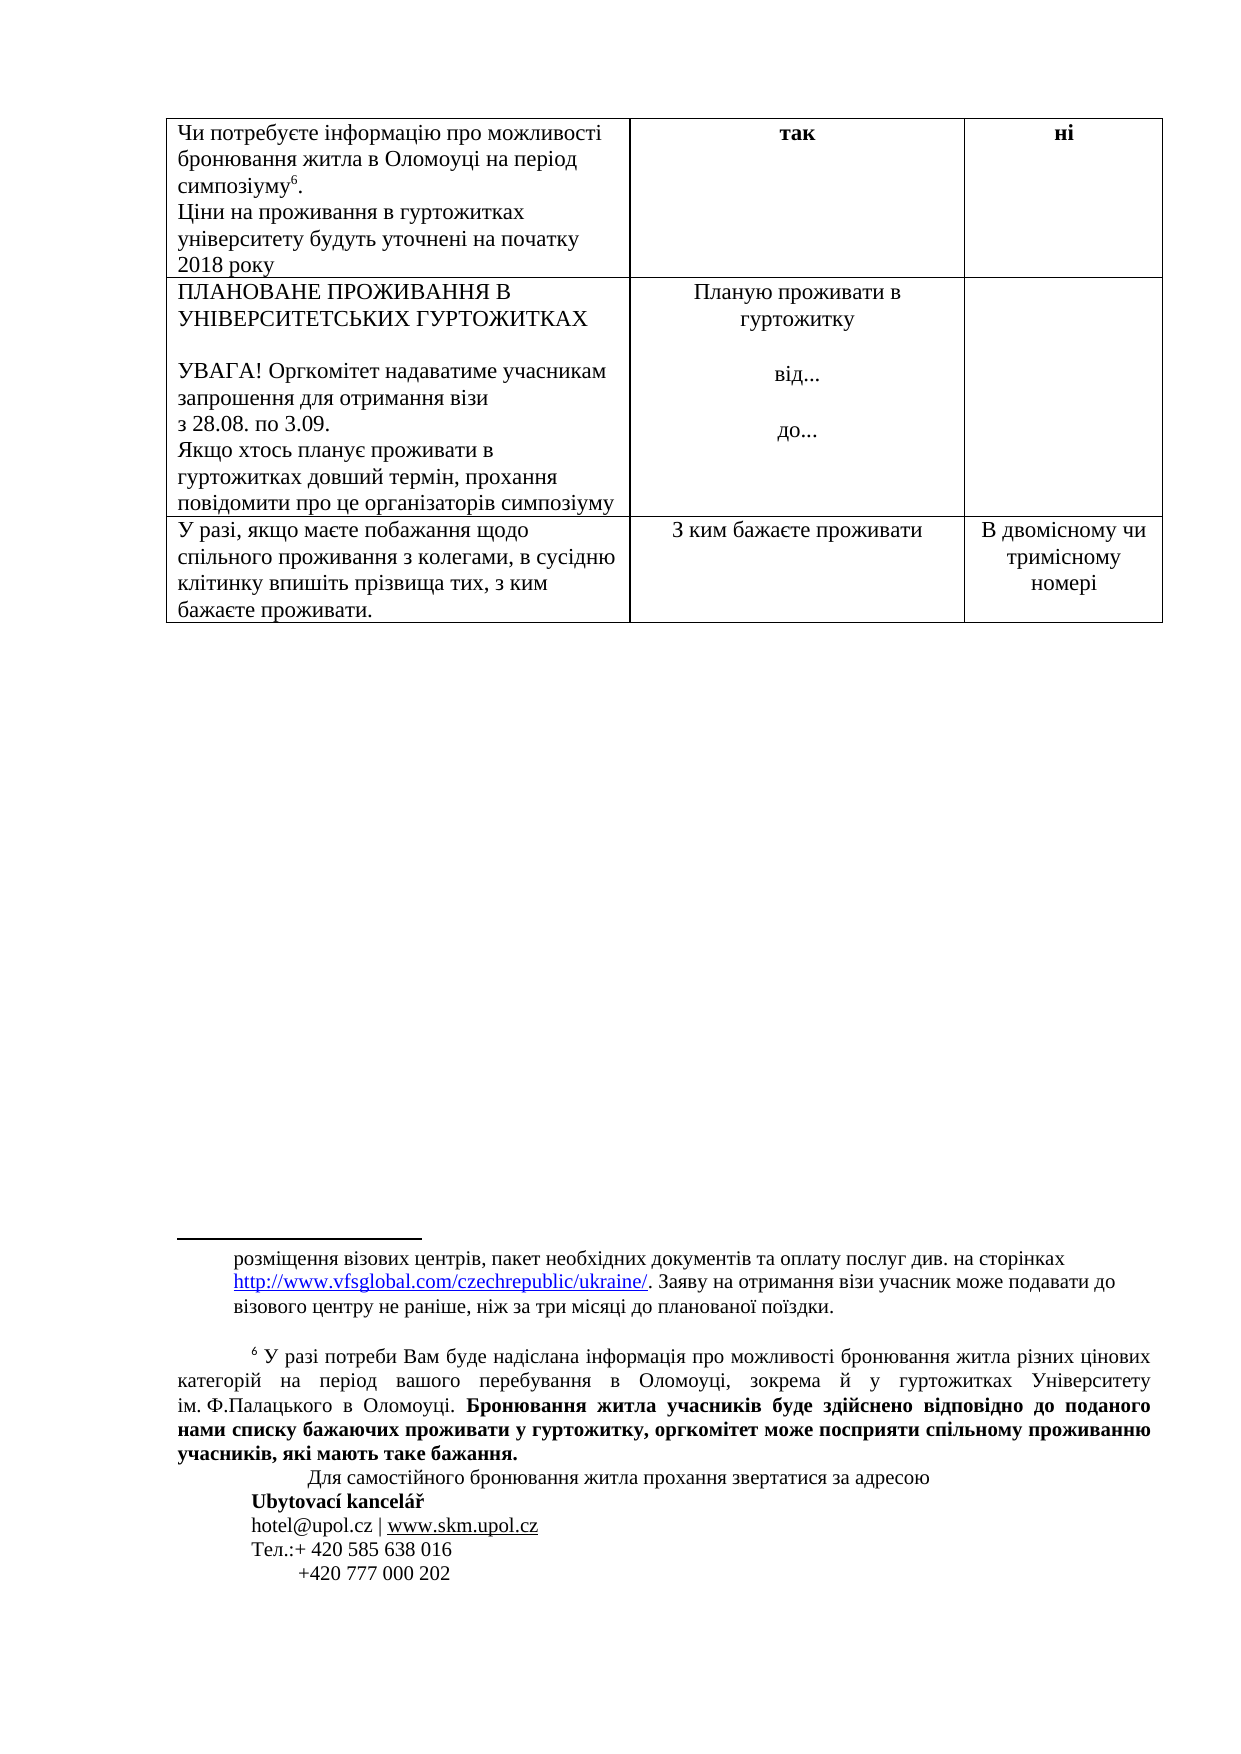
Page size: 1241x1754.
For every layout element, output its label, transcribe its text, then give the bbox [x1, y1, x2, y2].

table_cell ні [965, 119, 1162, 277]
table_cell ПЛАНОВАНЕ ПРОЖИВАННЯ В УНІВЕРСИТЕТСЬКИХ ГУРТОЖИТКАХ УВАГА! Оргкомітет надаватиме учасникам запрошення для отримання візи з 28.08. по 3.09. Якщо хтось планує проживати в гуртожитках довший термін, прохання повідомити про це організаторів симпозіуму [167, 278, 629, 516]
table_cell В двомісному чи тримісному номері [965, 517, 1162, 622]
table_cell так [631, 119, 964, 277]
table_cell Чи потребуєте інформацію про можливості бронювання житла в Оломоуці на період симпозіуму. Ціни на проживання в гуртожитках університету будуть уточнені на початку 2018 року [167, 119, 629, 277]
table_cell У разі, якщо маєте побажання щодо спільного проживання з колегами, в сусідню клітинку впишіть прізвища тих, з ким бажаєте проживати. [167, 517, 629, 622]
table_cell Планую проживати в гуртожитку від... до... [631, 278, 964, 516]
table_cell [965, 278, 1162, 516]
table_cell З ким бажаєте проживати [631, 517, 964, 622]
